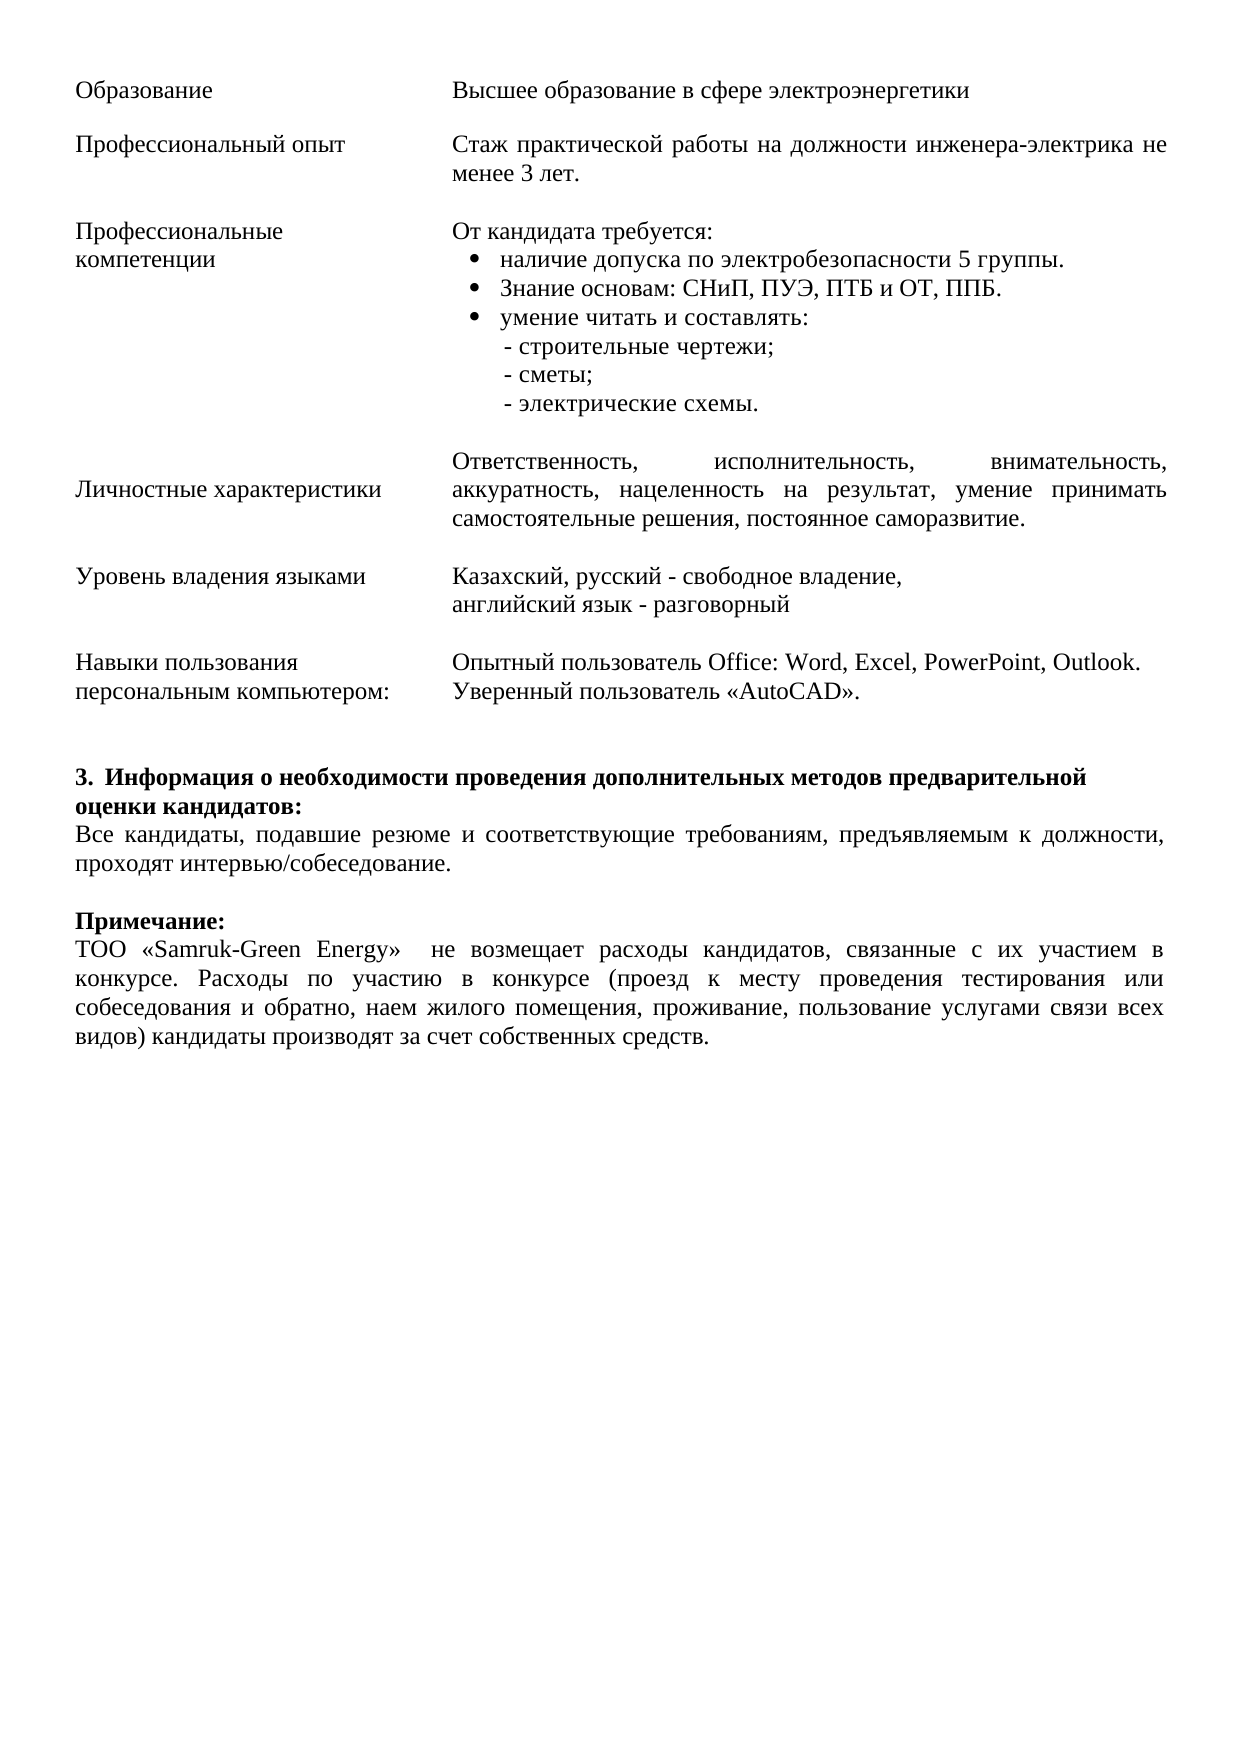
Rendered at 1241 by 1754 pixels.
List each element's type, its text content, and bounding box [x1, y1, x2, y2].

table_cell От кандидата требуется: наличие допуска по электробезопасности 5 группы. Знание основам: СНиП, ПУЭ, ПТБ и ОТ, ППБ. умение читать и составлять: - строительные чертежи; - сметы; - электрические схемы. [441, 216, 1179, 446]
table_header Образование [64, 75, 441, 129]
table_cell Профессиональные компетенции [64, 216, 441, 446]
table_cell Уровень владения языками [64, 532, 441, 618]
text Примечание: [75, 906, 1165, 934]
table_cell Навыки пользования персональным компьютером: [64, 618, 441, 733]
table_cell Стаж практической работы на должности инженера-электрика не менее 3 лет. [441, 130, 1179, 216]
table_cell Профессиональный опыт [64, 130, 441, 216]
table_cell Опытный пользователь Office: Word, Excel, PowerPoint, Outlook. Уверенный пользователь «AutoCAD». [441, 618, 1179, 733]
table_cell Личностные характеристики [64, 446, 441, 532]
list Информация о необходимости проведения дополнительных методов предварительной оценки кандидатов: [75, 762, 1165, 819]
table_cell Ответственность, исполнительность, внимательность, аккуратность, нацеленность на результат, умение принимать самостоятельные решения, постоянное саморазвитие. [441, 446, 1179, 532]
table_header Высшее образование в сфере электроэнергетики [441, 75, 1179, 129]
text Все кандидаты, подавшие резюме и соответствующие требованиям, предъявляемым к должности, проходят интервью/собеседование. [75, 819, 1165, 877]
table_cell Казахский, русский - свободное владение, английский язык - разговорный [441, 532, 1179, 618]
text ТОО «Samruk-Green Energy» не возмещает расходы кандидатов, связанные с их участием в конкурсе. Расходы по участию в конкурсе (проезд к месту проведения тестирования или собеседования и обратно, наем жилого помещения, проживание, пользование услугами связи всех видов) кандидаты производят за счет собственных средств. [75, 934, 1165, 1049]
